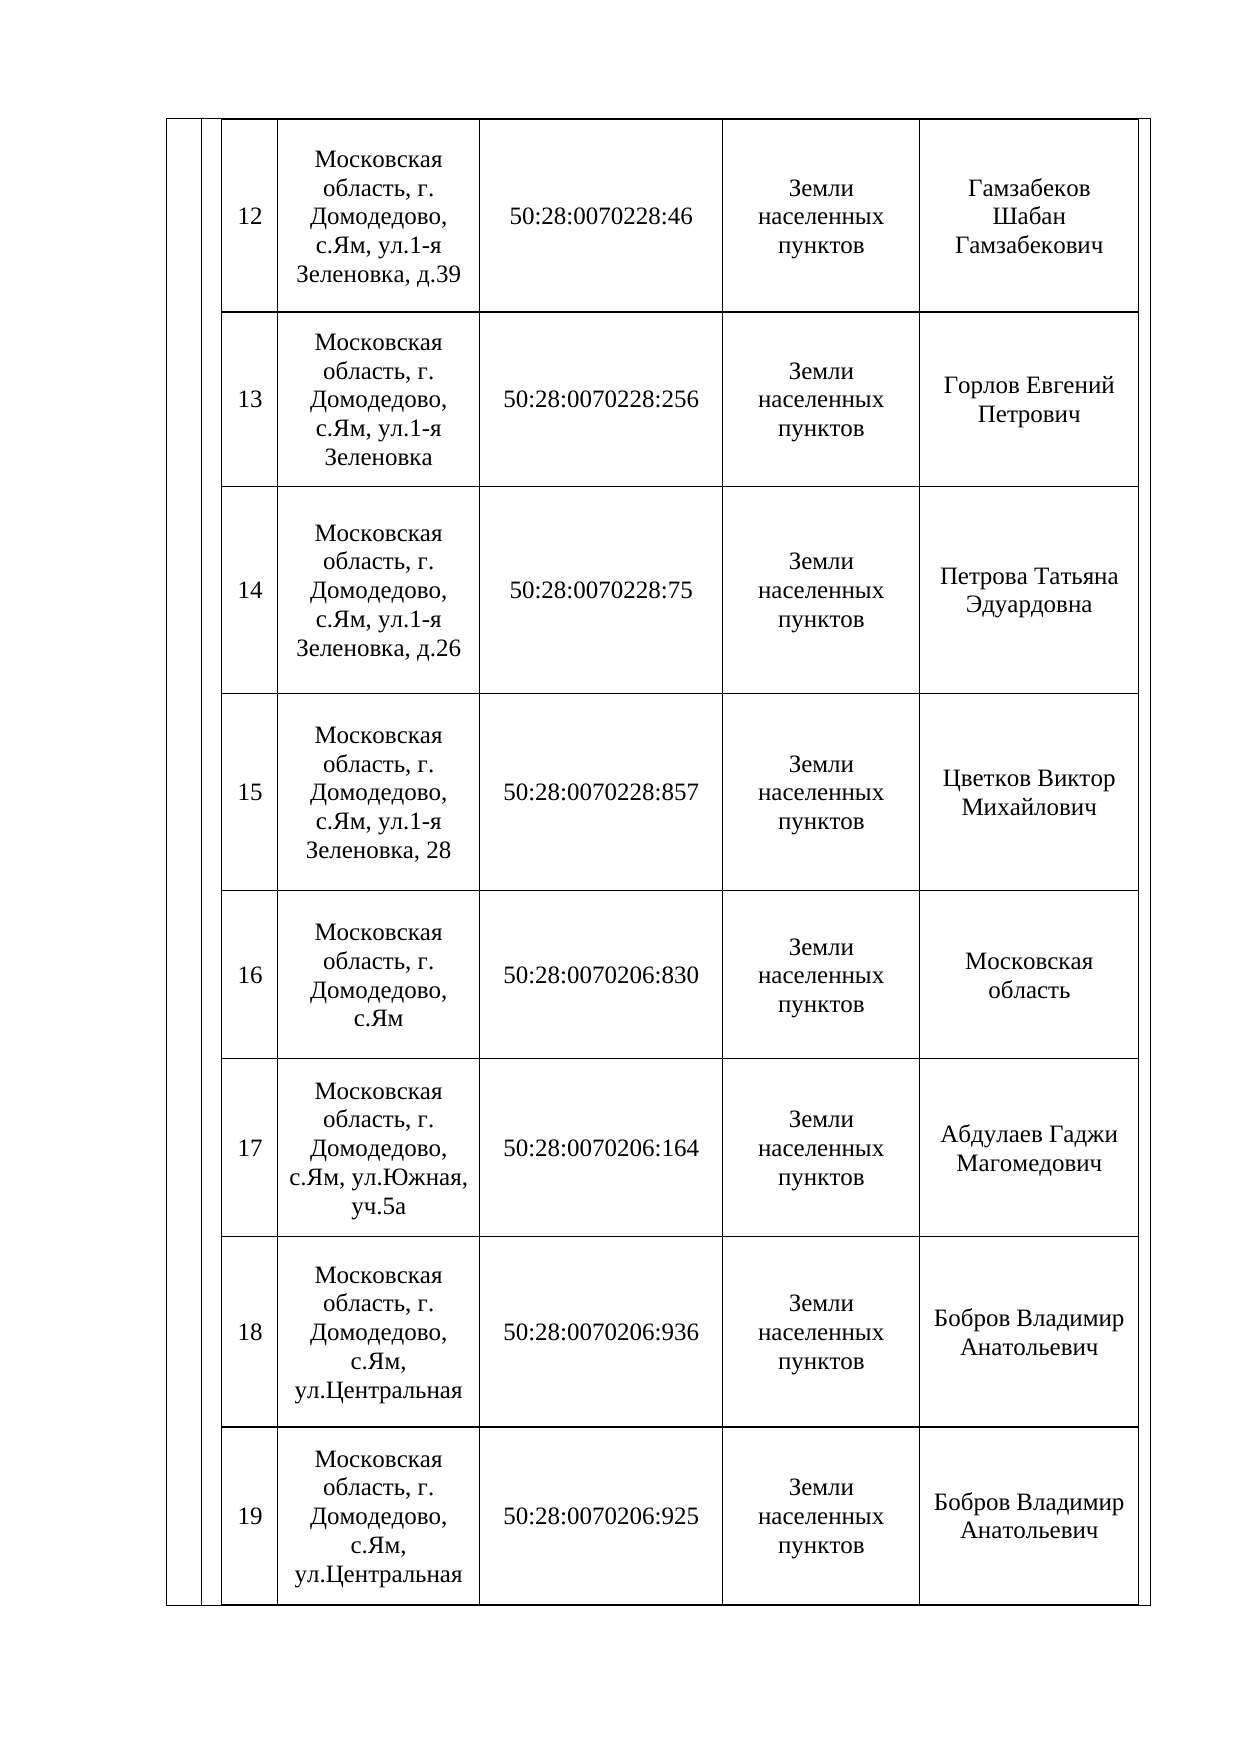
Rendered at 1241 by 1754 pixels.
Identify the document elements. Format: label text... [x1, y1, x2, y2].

table_cell [920, 487, 1138, 693]
table_cell [278, 891, 479, 1058]
table_cell [920, 313, 1138, 486]
table_cell [222, 1428, 277, 1604]
table_cell [920, 694, 1138, 890]
table_cell [723, 487, 919, 693]
table_cell [278, 1059, 479, 1236]
table_cell [920, 891, 1138, 1058]
table_cell [222, 891, 277, 1058]
table_cell [278, 120, 479, 311]
table_cell [202, 119, 221, 1605]
table_cell [920, 1428, 1138, 1604]
table_cell [723, 1428, 919, 1604]
table_cell [723, 120, 919, 311]
table_cell [278, 487, 479, 693]
table_cell [222, 313, 277, 486]
table_cell [920, 1059, 1138, 1236]
table_cell [723, 891, 919, 1058]
table_cell [222, 120, 277, 311]
table_cell [480, 487, 722, 693]
table_cell [222, 694, 277, 890]
table_cell [920, 1237, 1138, 1426]
table_cell [480, 891, 722, 1058]
table_cell [222, 487, 277, 693]
table_cell [920, 120, 1138, 311]
table_cell [222, 1237, 277, 1426]
table_cell [278, 313, 479, 486]
table_cell [480, 1237, 722, 1426]
table_cell [723, 1059, 919, 1236]
table_cell [278, 1428, 479, 1604]
table_cell [222, 1059, 277, 1236]
table_cell [480, 1428, 722, 1604]
table_cell [723, 313, 919, 486]
table_cell [278, 1237, 479, 1426]
table_cell [480, 313, 722, 486]
table_cell [480, 1059, 722, 1236]
table_cell [723, 1237, 919, 1426]
table_cell [480, 694, 722, 890]
table_cell [278, 694, 479, 890]
table_cell [480, 120, 722, 311]
table_cell [723, 694, 919, 890]
table_cell 3 [167, 119, 201, 1605]
table_cell [1139, 119, 1150, 1605]
